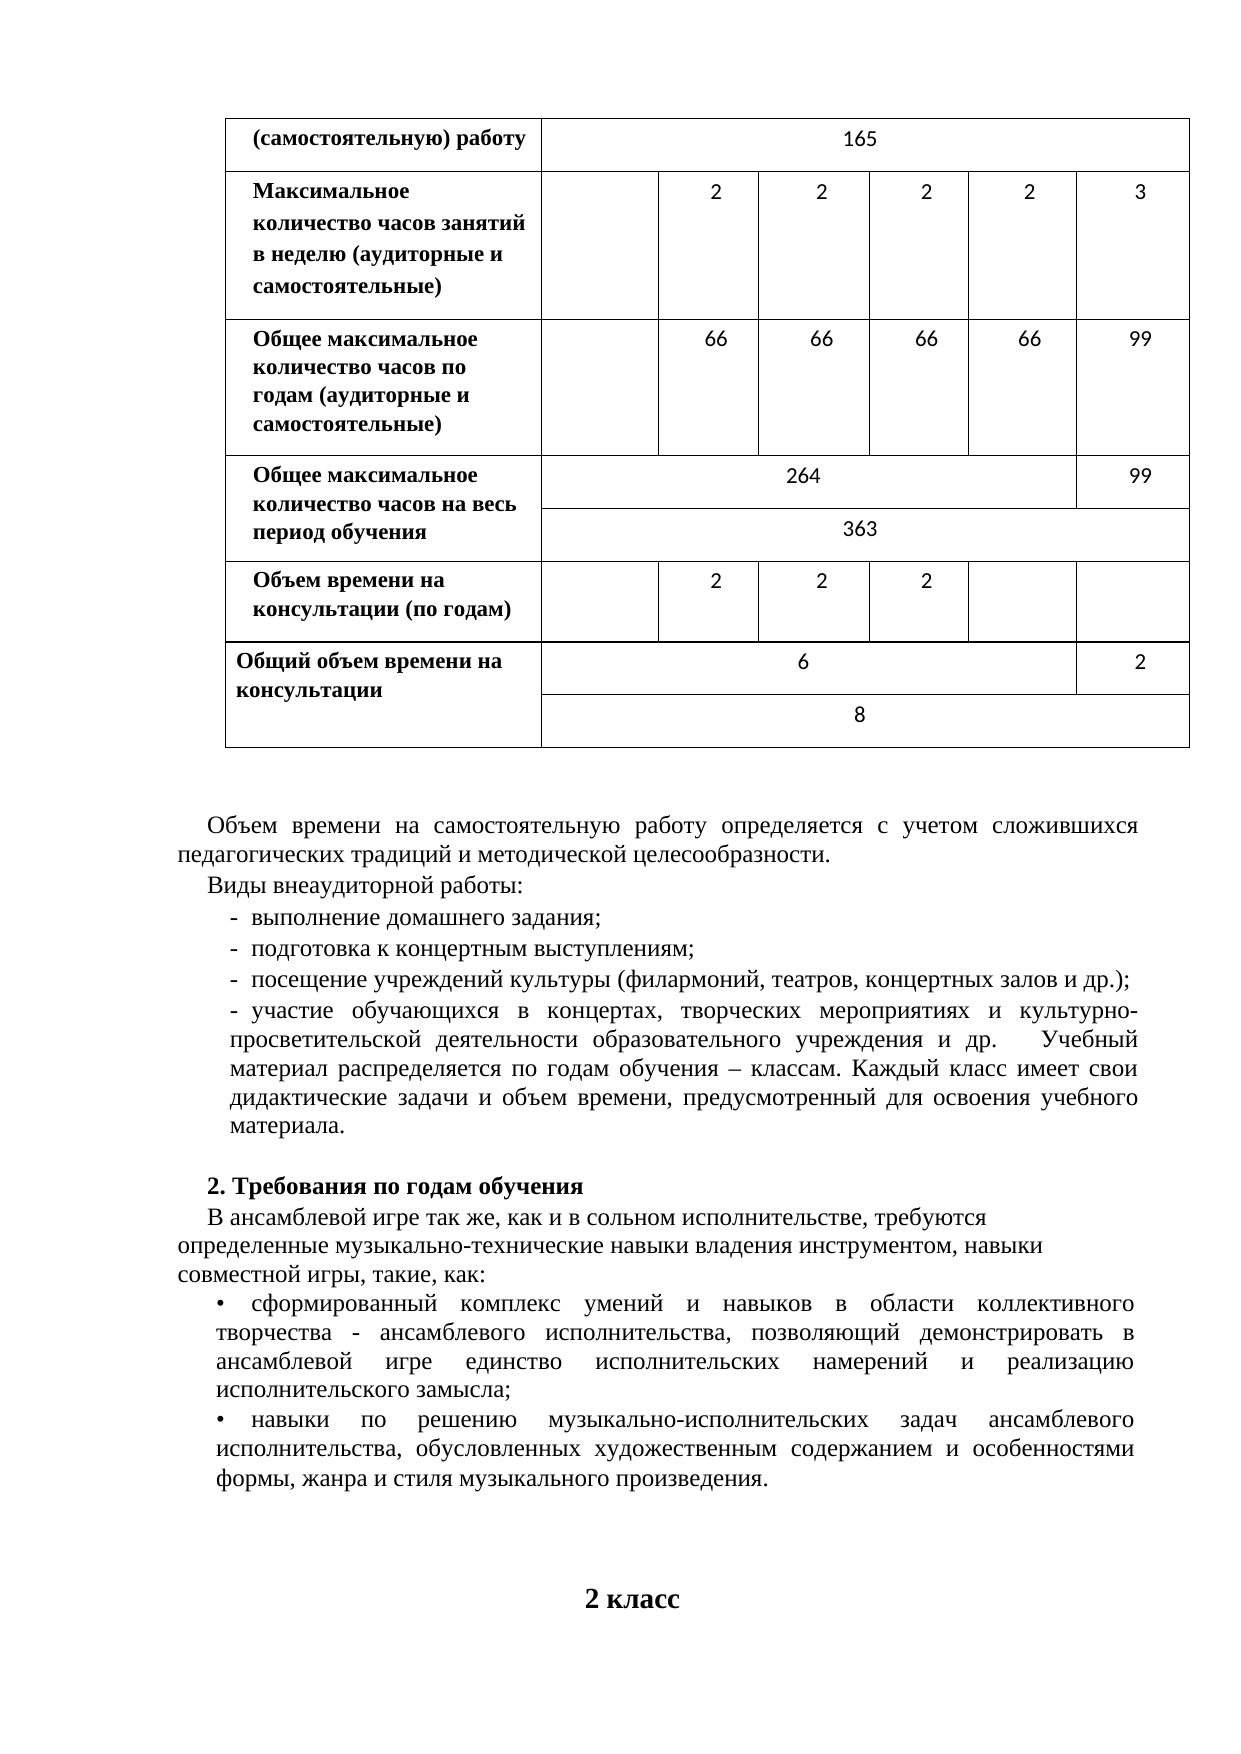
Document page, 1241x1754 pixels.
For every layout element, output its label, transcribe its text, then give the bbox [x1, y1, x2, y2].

table_cell 8 [542, 695, 1189, 747]
text В ансамблевой игре так же, как и в сольном исполнительстве, требуются определенные музыкально-технические навыки владения инструментом, навыки совместной игры, такие, как: [177, 1202, 1139, 1288]
table_cell 99 [1077, 320, 1189, 455]
table_cell 66 [969, 320, 1076, 455]
table_cell Максимальное количество часов занятий в неделю (аудиторные и самостоятельные) [226, 172, 541, 319]
table_cell 2 [1077, 643, 1189, 694]
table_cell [226, 119, 541, 171]
table_cell 2 [969, 172, 1076, 319]
table_cell 3 [1077, 172, 1189, 319]
table_cell [969, 562, 1076, 641]
list участие обучающихся в концертах, творческих мероприятиях и культурно-просветительской деятельности образовательного учреждения и др. Учебный материал распределяется по годам обучения – классам. Каждый класс имеет свои дидактические задачи и объем времени, предусмотренный для освоения учебного материала. [229, 996, 1139, 1139]
table_cell 2 [759, 172, 869, 319]
table_cell 165 [542, 119, 1189, 171]
table_cell 2 [759, 562, 869, 641]
table_cell 66 [870, 320, 968, 455]
list подготовка к концертным выступлениям; [229, 933, 1139, 962]
table_cell [1077, 562, 1189, 641]
table_cell Общее максимальное количество часов на весь период обучения [226, 456, 541, 561]
table_cell 66 [759, 320, 869, 455]
table_cell Общее максимальное количество часов по годам (аудиторные и самостоятельные) [226, 320, 541, 455]
table_cell 2 [659, 172, 758, 319]
table_cell 2 [870, 562, 968, 641]
table_cell [542, 172, 658, 319]
table_cell Объем времени на консультации (по годам) [226, 562, 541, 641]
list навыки по решению музыкально-исполнительских задач ансамблевого исполнительства, обусловленных художественным содержанием и особенностями формы, жанра и стиля музыкального произведения. [216, 1404, 1135, 1492]
table_cell 66 [659, 320, 758, 455]
table_cell 2 [659, 562, 758, 641]
table_cell 99 [1077, 456, 1189, 508]
text 2 класс [177, 1581, 1058, 1615]
table_cell 6 [542, 643, 1076, 694]
table_cell 264 [542, 456, 1076, 508]
table_cell Общий объем времени на консультации [226, 643, 541, 747]
text 2. Требования по годам обучения [177, 1171, 703, 1199]
table_cell 363 [542, 509, 1189, 561]
list выполнение домашнего задания; [229, 902, 1139, 931]
table_cell [542, 320, 658, 455]
list сформированный комплекс умений и навыков в области коллективного творчества - ансамблевого исполнительства, позволяющий демонстрировать в ансамблевой игре единство исполнительских намерений и реализацию исполнительского замысла; [216, 1288, 1135, 1403]
table_cell 2 [870, 172, 968, 319]
list посещение учреждений культуры (филармоний, театров, концертных залов и др.); [229, 964, 1139, 993]
table_cell [542, 562, 658, 641]
text Виды внеаудиторной работы: [177, 871, 1139, 899]
text Объем времени на самостоятельную работу определяется с учетом сложившихся педагогических традиций и методической целесообразности. [177, 810, 1139, 868]
